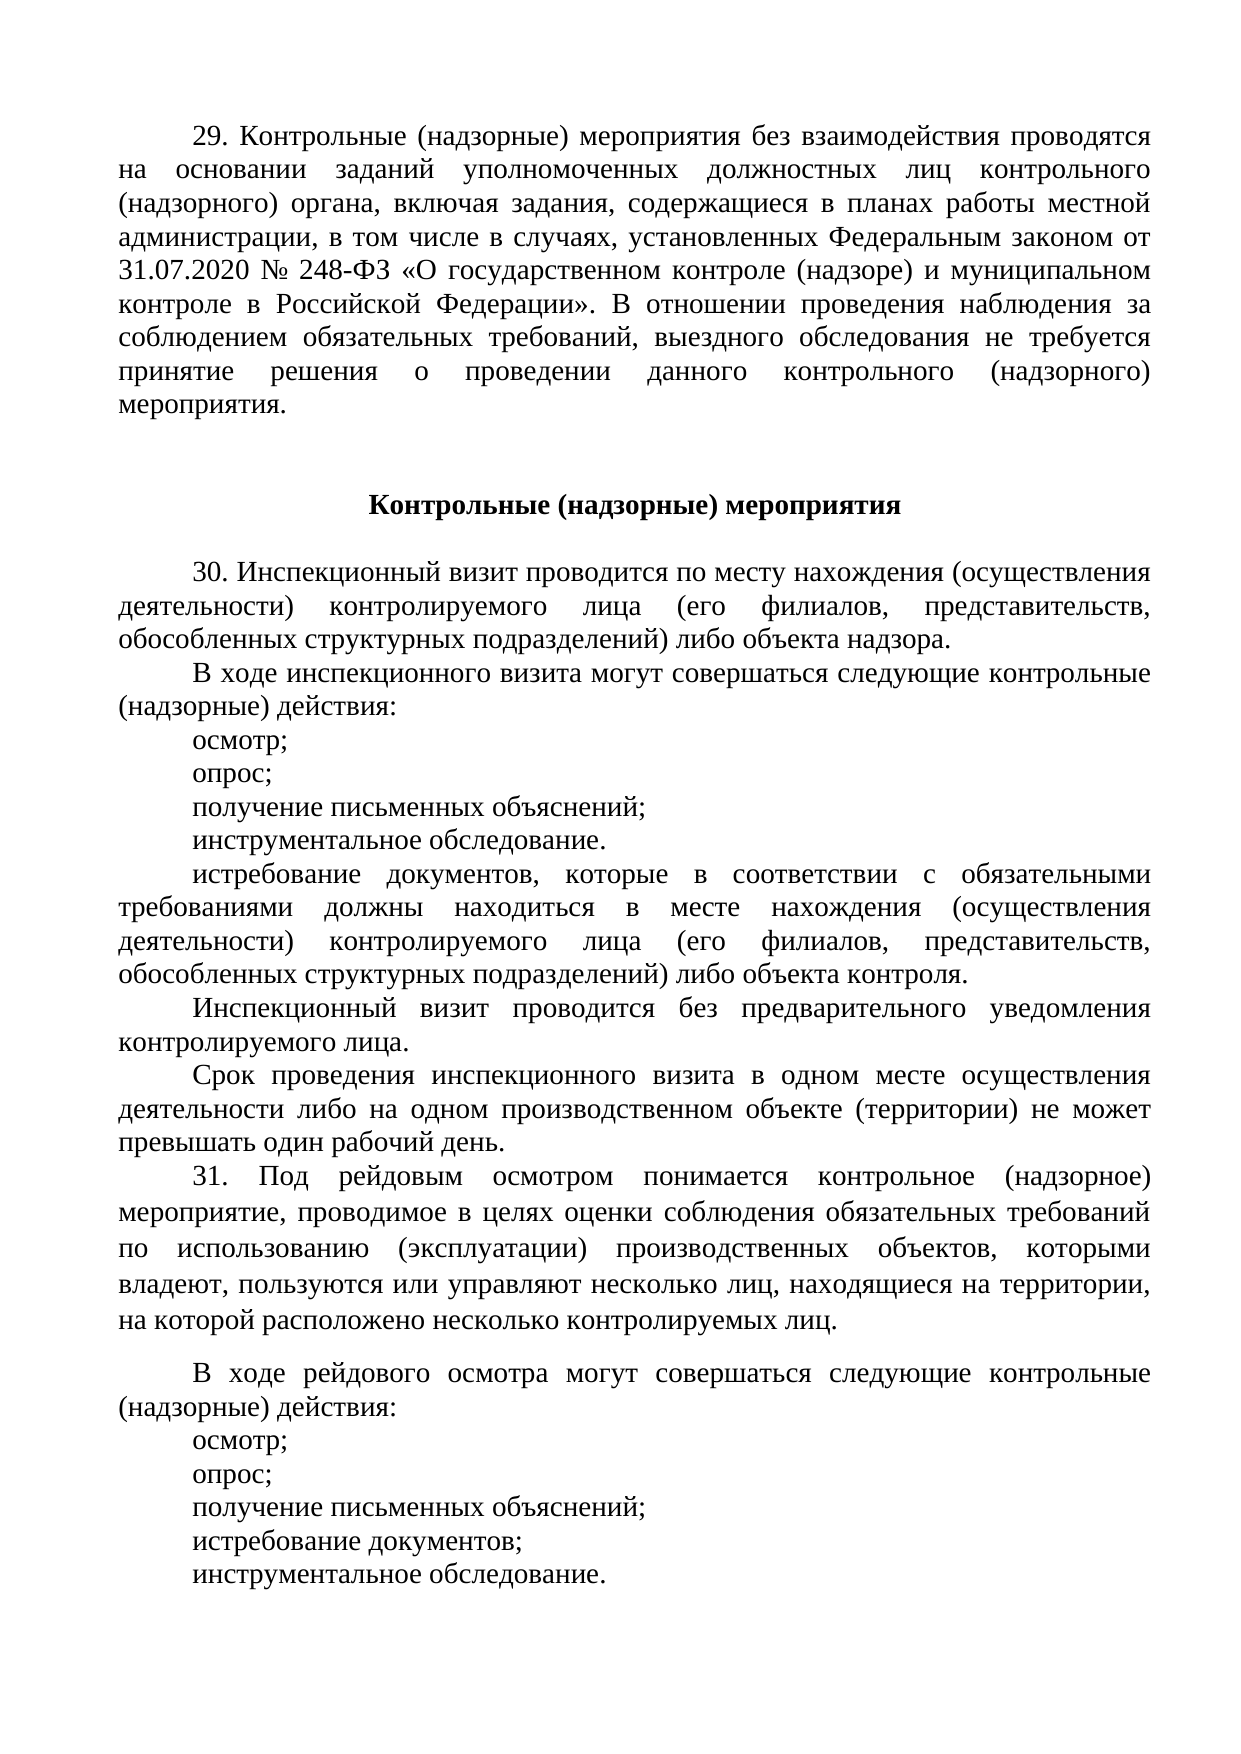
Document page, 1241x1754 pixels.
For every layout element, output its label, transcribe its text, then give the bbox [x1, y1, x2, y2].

text инструментальное обследование. [118, 822, 1152, 856]
text 29. Контрольные (надзорные) мероприятия без взаимодействия проводятся на основании заданий уполномоченных должностных лиц контрольного (надзорного) органа, включая задания, содержащиеся в планах работы местной администрации, в том числе в случаях, установленных Федеральным законом от 31.07.2020 № 248-ФЗ «О государственном контроле (надзоре) и муниципальном контроле в Российской Федерации». В отношении проведения наблюдения за соблюдением обязательных требований, выездного обследования не требуется принятие решения о проведении данного контрольного (надзорного) мероприятия. [118, 118, 1152, 420]
text 30. Инспекционный визит проводится по месту нахождения (осуществления деятельности) контролируемого лица (его филиалов, представительств, обособленных структурных подразделений) либо объекта надзора. [118, 554, 1152, 655]
text получение письменных объяснений; [118, 789, 1152, 822]
text истребование документов, которые в соответствии с обязательными требованиями должны находиться в месте нахождения (осуществления деятельности) контролируемого лица (его филиалов, представительств, обособленных структурных подразделений) либо объекта контроля. [118, 856, 1152, 990]
text Контрольные (надзорные) мероприятия [118, 487, 1152, 521]
text Инспекционный визит проводится без предварительного уведомления контролируемого лица. [118, 990, 1152, 1057]
text получение письменных объяснений; [118, 1489, 1152, 1523]
text истребование документов; [118, 1523, 1152, 1557]
text В ходе инспекционного визита могут совершаться следующие контрольные (надзорные) действия: [118, 655, 1152, 722]
text инструментальное обследование. [118, 1557, 1152, 1590]
text 31. Под рейдовым осмотром понимается контрольное (надзорное) мероприятие, проводимое в целях оценки соблюдения обязательных требований по использованию (эксплуатации) производственных объектов, которыми владеют, пользуются или управляют несколько лиц, находящиеся на территории, на которой расположено несколько контролируемых лиц. [118, 1158, 1152, 1336]
text опрос; [118, 755, 1152, 789]
text осмотр; [118, 722, 1152, 755]
text В ходе рейдового осмотра могут совершаться следующие контрольные (надзорные) действия: [118, 1355, 1152, 1422]
text осмотр; [118, 1422, 1152, 1456]
text Срок проведения инспекционного визита в одном месте осуществления деятельности либо на одном производственном объекте (территории) не может превышать один рабочий день. [118, 1057, 1152, 1158]
text опрос; [118, 1456, 1152, 1489]
